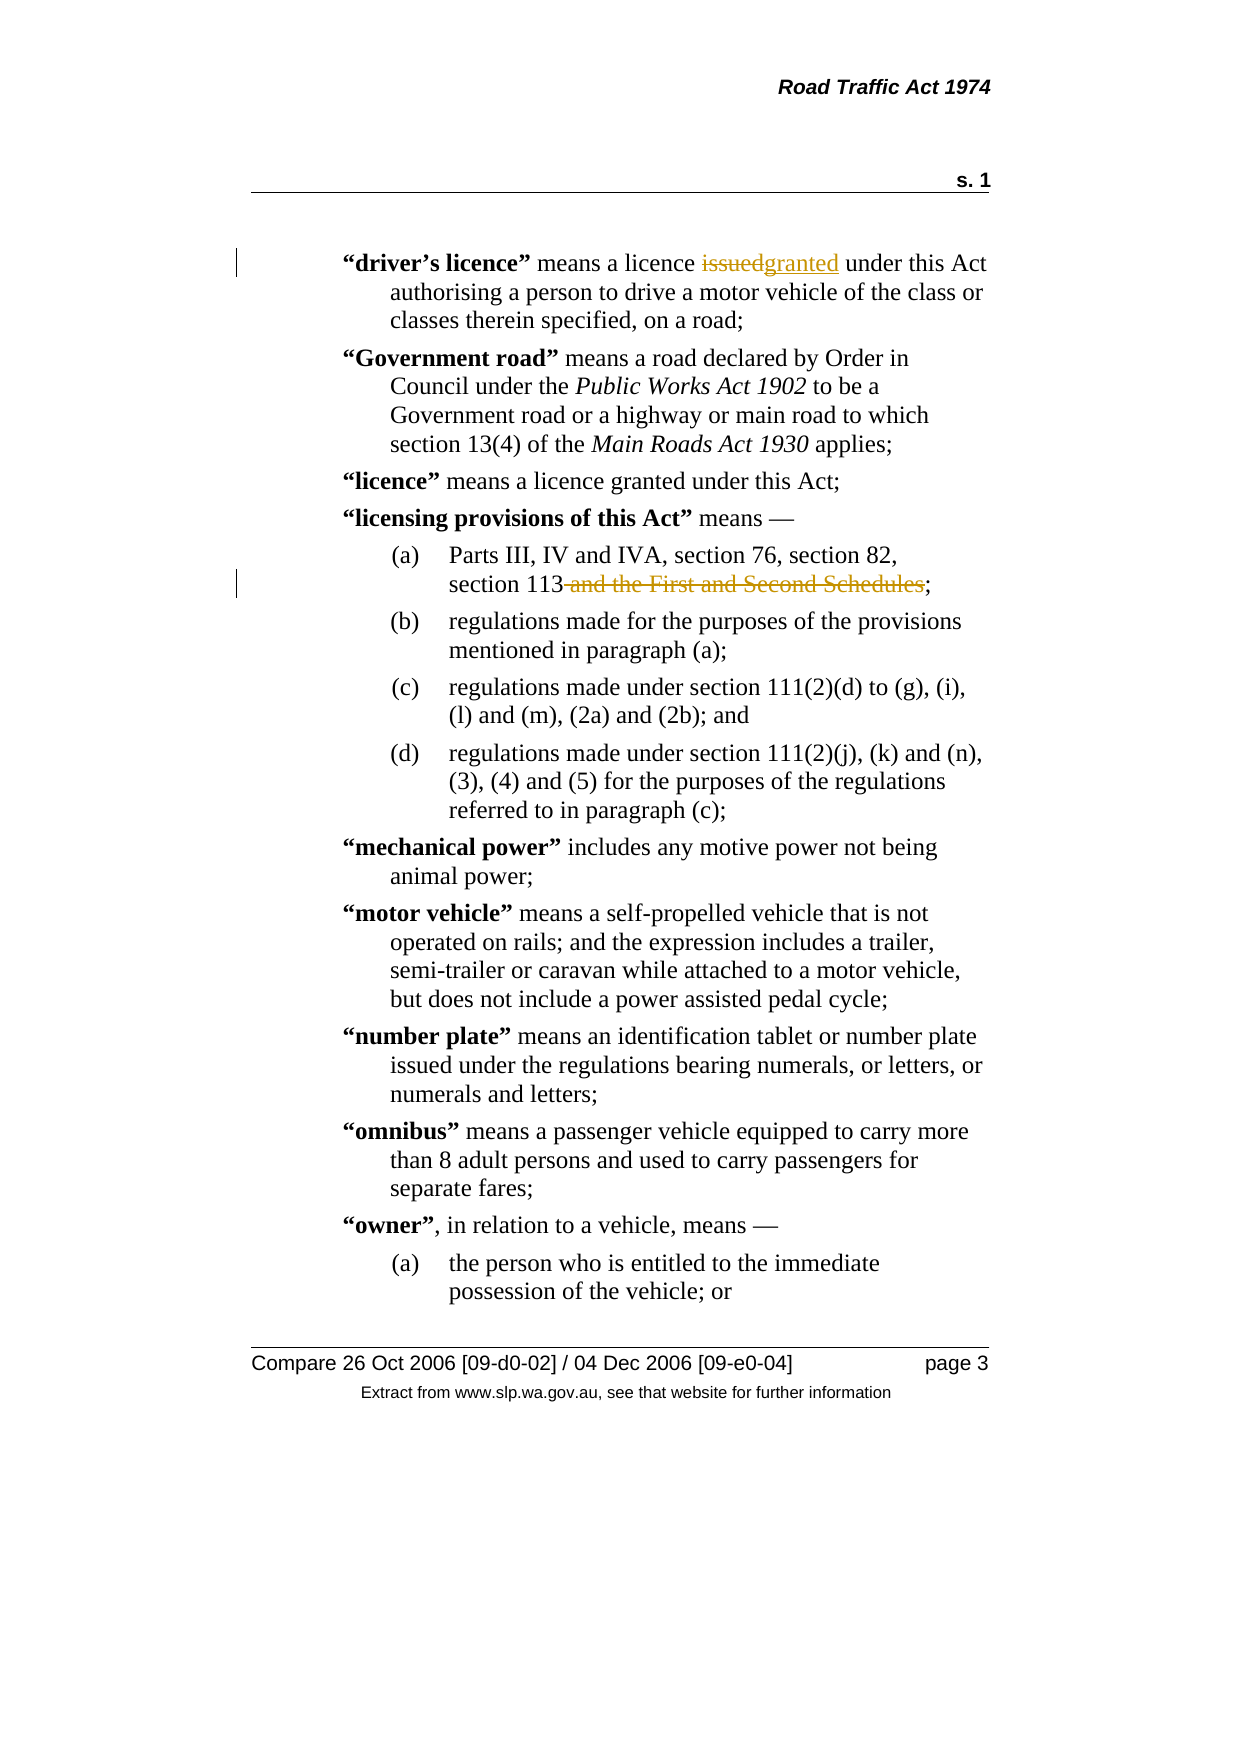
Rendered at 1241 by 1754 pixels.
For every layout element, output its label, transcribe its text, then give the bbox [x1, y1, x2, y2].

text “Government road” means a road declared by Order in Council under the Public Works Act 1902 to be a Government road or a highway or main road to which section 13(4) of the Main Roads Act 1930 applies; [251, 343, 989, 458]
text (c) regulations made under section 111(2)(d) to (g), (i), (l) and (m), (2a) and (2b); and [251, 672, 989, 729]
text “motor vehicle” means a self-propelled vehicle that is not operated on rails; and the expression includes a trailer, semi-trailer or caravan while attached to a motor vehicle, but does not include a power assisted pedal cycle; [251, 898, 989, 1013]
text “licensing provisions of this Act” means — [251, 503, 989, 532]
text “number plate” means an identification tablet or number plate issued under the regulations bearing numerals, or letters, or numerals and letters; [251, 1021, 989, 1108]
text “owner”, in relation to a vehicle, means — [251, 1211, 989, 1239]
text (a) Parts III, IV and IVA, section 76, section 82, section 113; [251, 540, 989, 598]
text (d) regulations made under section 111(2)(j), (k) and (n), (3), (4) and (5) for the purposes of the regulations referred to in paragraph (c); [251, 738, 989, 824]
text (a) the person who is entitled to the immediate possession of the vehicle; or [251, 1248, 989, 1305]
text “driver’s licence” means a licence under this Act authorising a person to drive a motor vehicle of the class or classes therein specified, on a road; [251, 248, 989, 334]
text “mechanical power” includes any motive power not being animal power; [251, 832, 989, 890]
text “licence” means a licence granted under this Act; [251, 466, 989, 495]
text (b) regulations made for the purposes of the provisions mentioned in paragraph (a); [251, 606, 989, 663]
text “omnibus” means a passenger vehicle equipped to carry more than 8 adult persons and used to carry passengers for separate fares; [251, 1116, 989, 1202]
